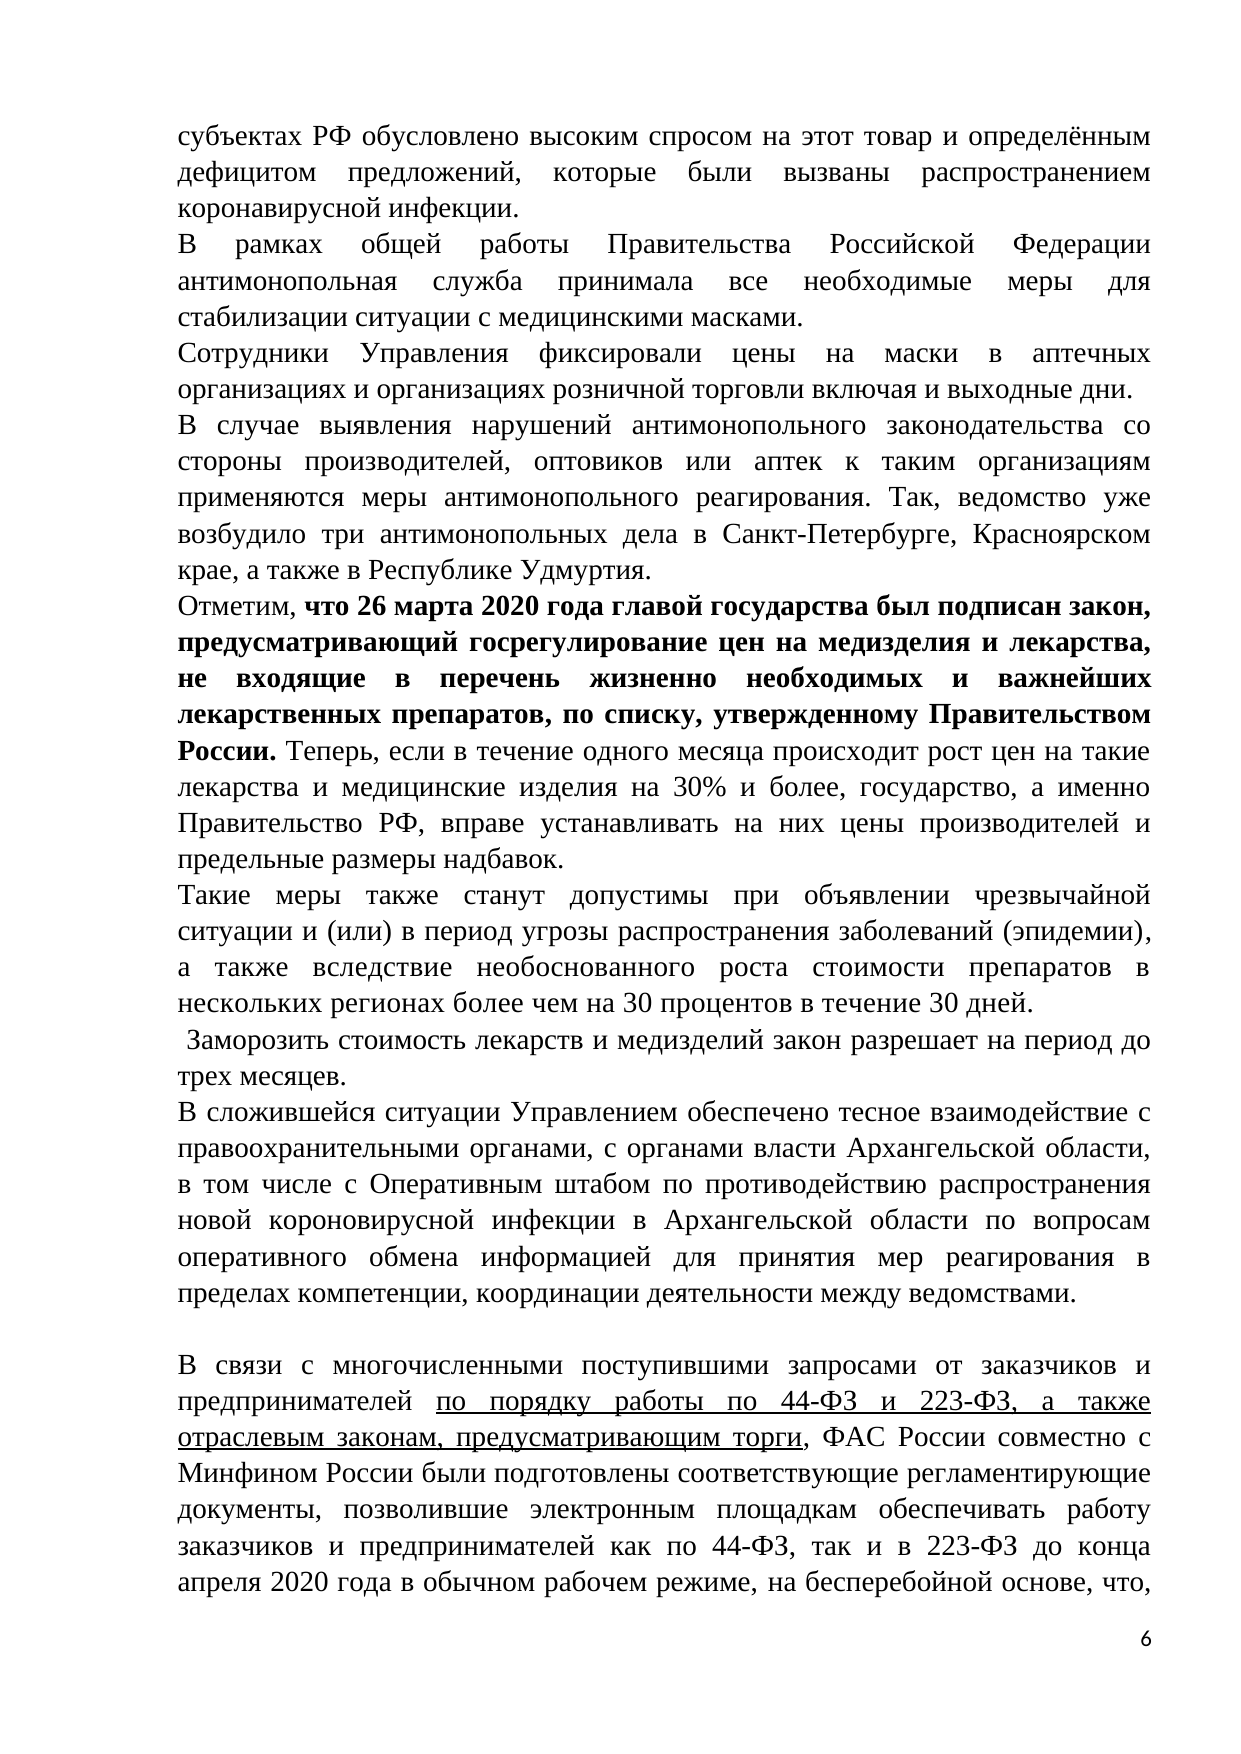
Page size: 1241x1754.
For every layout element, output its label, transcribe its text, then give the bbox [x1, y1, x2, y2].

text Сотрудники Управления фиксировали цены на маски в аптечных организациях и организациях розничной торговли включая и выходные дни. [177, 335, 1152, 405]
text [177, 118, 1152, 224]
text В сложившейся ситуации Управлением обеспечено тесное взаимодействие с правоохранительными органами, с органами власти Архангельской области, в том числе с Оперативным штабом по противодействию распространения новой короновирусной инфекции в Архангельской области по вопросам оперативного обмена информацией для принятия мер реагирования в пределах компетенции, координации деятельности между ведомствами. [177, 1094, 1152, 1308]
text Отметим, что 26 марта 2020 года главой государства был подписан закон, предусматривающий госрегулирование цен на медизделия и лекарства, не входящие в перечень жизненно необходимых и важнейших лекарственных препаратов, по списку, утвержденному Правительством России. Теперь, если в течение одного месяца происходит рост цен на такие лекарства и медицинские изделия на 30% и более, государство, а именно Правительство РФ, вправе устанавливать на них цены производителей и предельные размеры надбавок. [177, 588, 1152, 874]
text Такие меры также станут допустимы при объявлении чрезвычайной ситуации и (или) в период угрозы распространения заболеваний (эпидемии), а также вследствие необоснованного роста стоимости препаратов в нескольких регионах более чем на 30 процентов в течение 30 дней. [177, 877, 1152, 1019]
text Заморозить стоимость лекарств и медизделий закон разрешает на период до трех месяцев. [177, 1022, 1152, 1091]
text В случае выявления нарушений антимонопольного законодательства со стороны производителей, оптовиков или аптек к таким организациям применяются меры антимонопольного реагирования. Так, ведомство уже возбудило три антимонопольных дела в Санкт-Петербурге, Красноярском крае, а также в Республике Удмуртия. [177, 407, 1152, 585]
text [177, 1347, 1152, 1597]
text В рамках общей работы Правительства Российской Федерации антимонопольная служба принимала все необходимые меры для стабилизации ситуации с медицинскими масками. [177, 227, 1152, 332]
